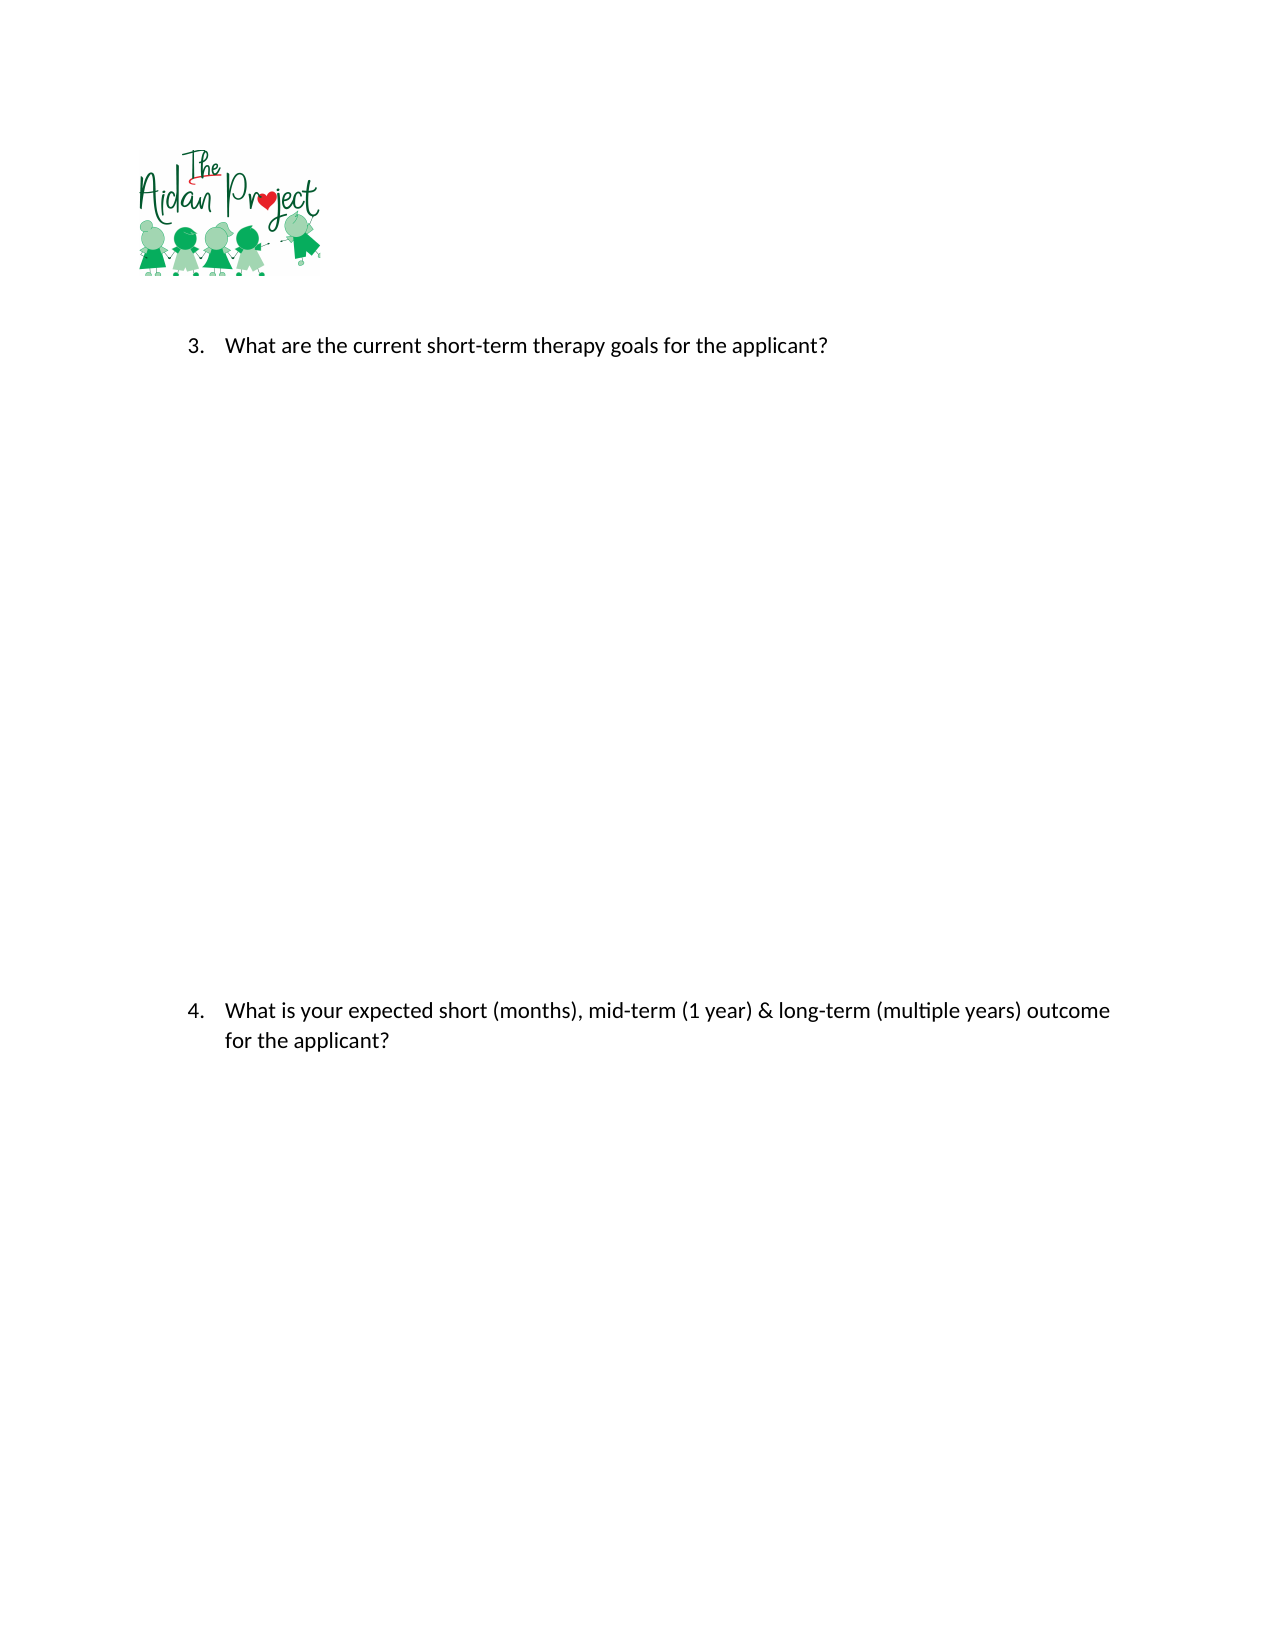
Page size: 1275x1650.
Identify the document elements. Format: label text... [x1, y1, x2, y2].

list What are the current short-term therapy goals for the applicant? [187, 331, 1125, 359]
list What is your expected short (months), mid-term (1 year) & long-term (multiple years) outcome for the applicant? [187, 996, 1125, 1054]
picture [139, 150, 321, 275]
